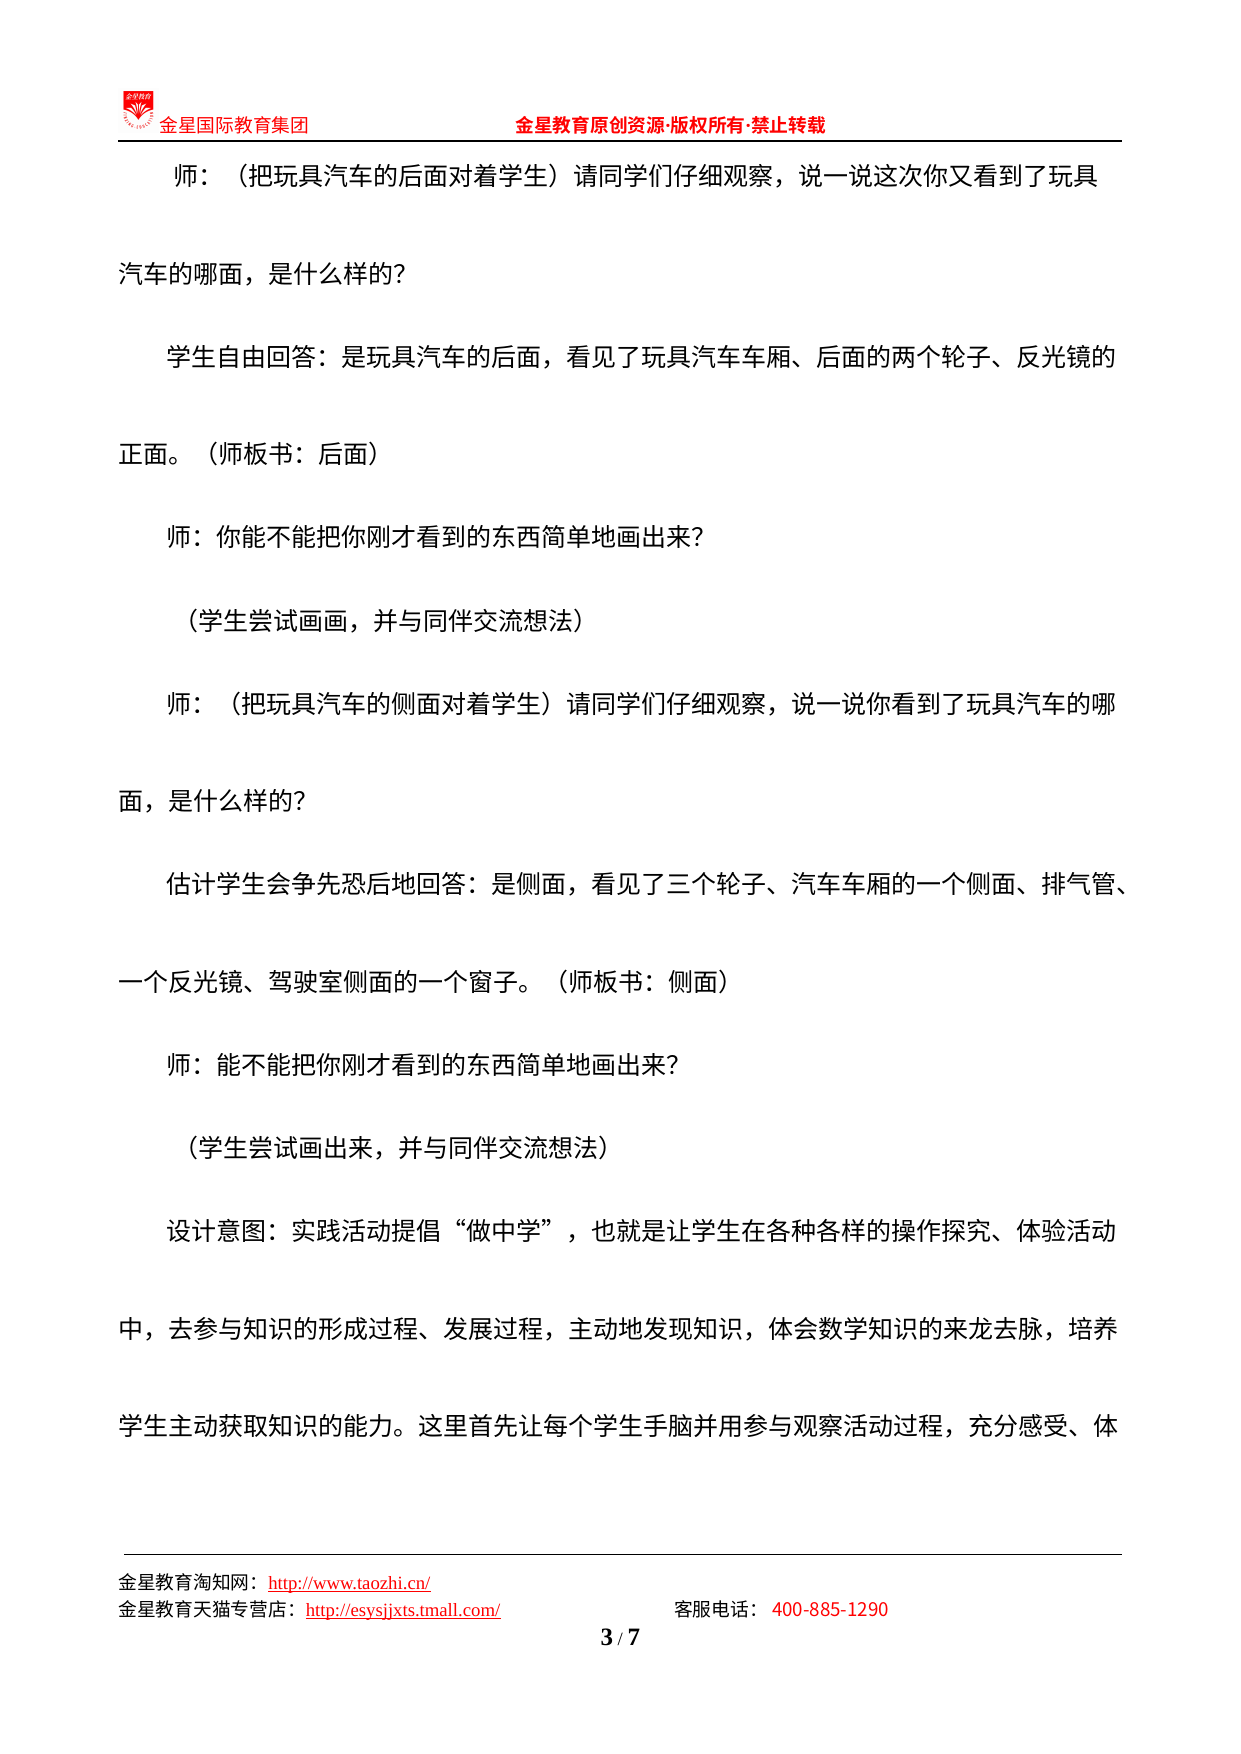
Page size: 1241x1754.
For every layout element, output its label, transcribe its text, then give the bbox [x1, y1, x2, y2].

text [118, 1197, 1122, 1457]
text 师：能不能把你刚才看到的东西简单地画出来？ [118, 1031, 1122, 1096]
text （学生尝试画画，并与同伴交流想法） [118, 587, 1122, 652]
picture [118, 88, 160, 133]
text 师：（把玩具汽车的侧面对着学生）请同学们仔细观察，说一说你看到了玩具汽车的哪面，是什么样的？ [118, 670, 1122, 832]
text 师：（把玩具汽车的后面对着学生）请同学们仔细观察，说一说这次你又看到了玩具汽车的哪面，是什么样的？ [118, 142, 1122, 305]
text 估计学生会争先恐后地回答：是侧面，看见了三个轮子、汽车车厢的一个侧面、排气管、一个反光镜、驾驶室侧面的一个窗子。（师板书：侧面） [118, 850, 1122, 1013]
text 师：你能不能把你刚才看到的东西简单地画出来？ [118, 503, 1122, 568]
text （学生尝试画出来，并与同伴交流想法） [118, 1114, 1122, 1179]
text 学生自由回答：是玩具汽车的后面，看见了玩具汽车车厢、后面的两个轮子、反光镜的正面。（师板书：后面） [118, 323, 1122, 485]
